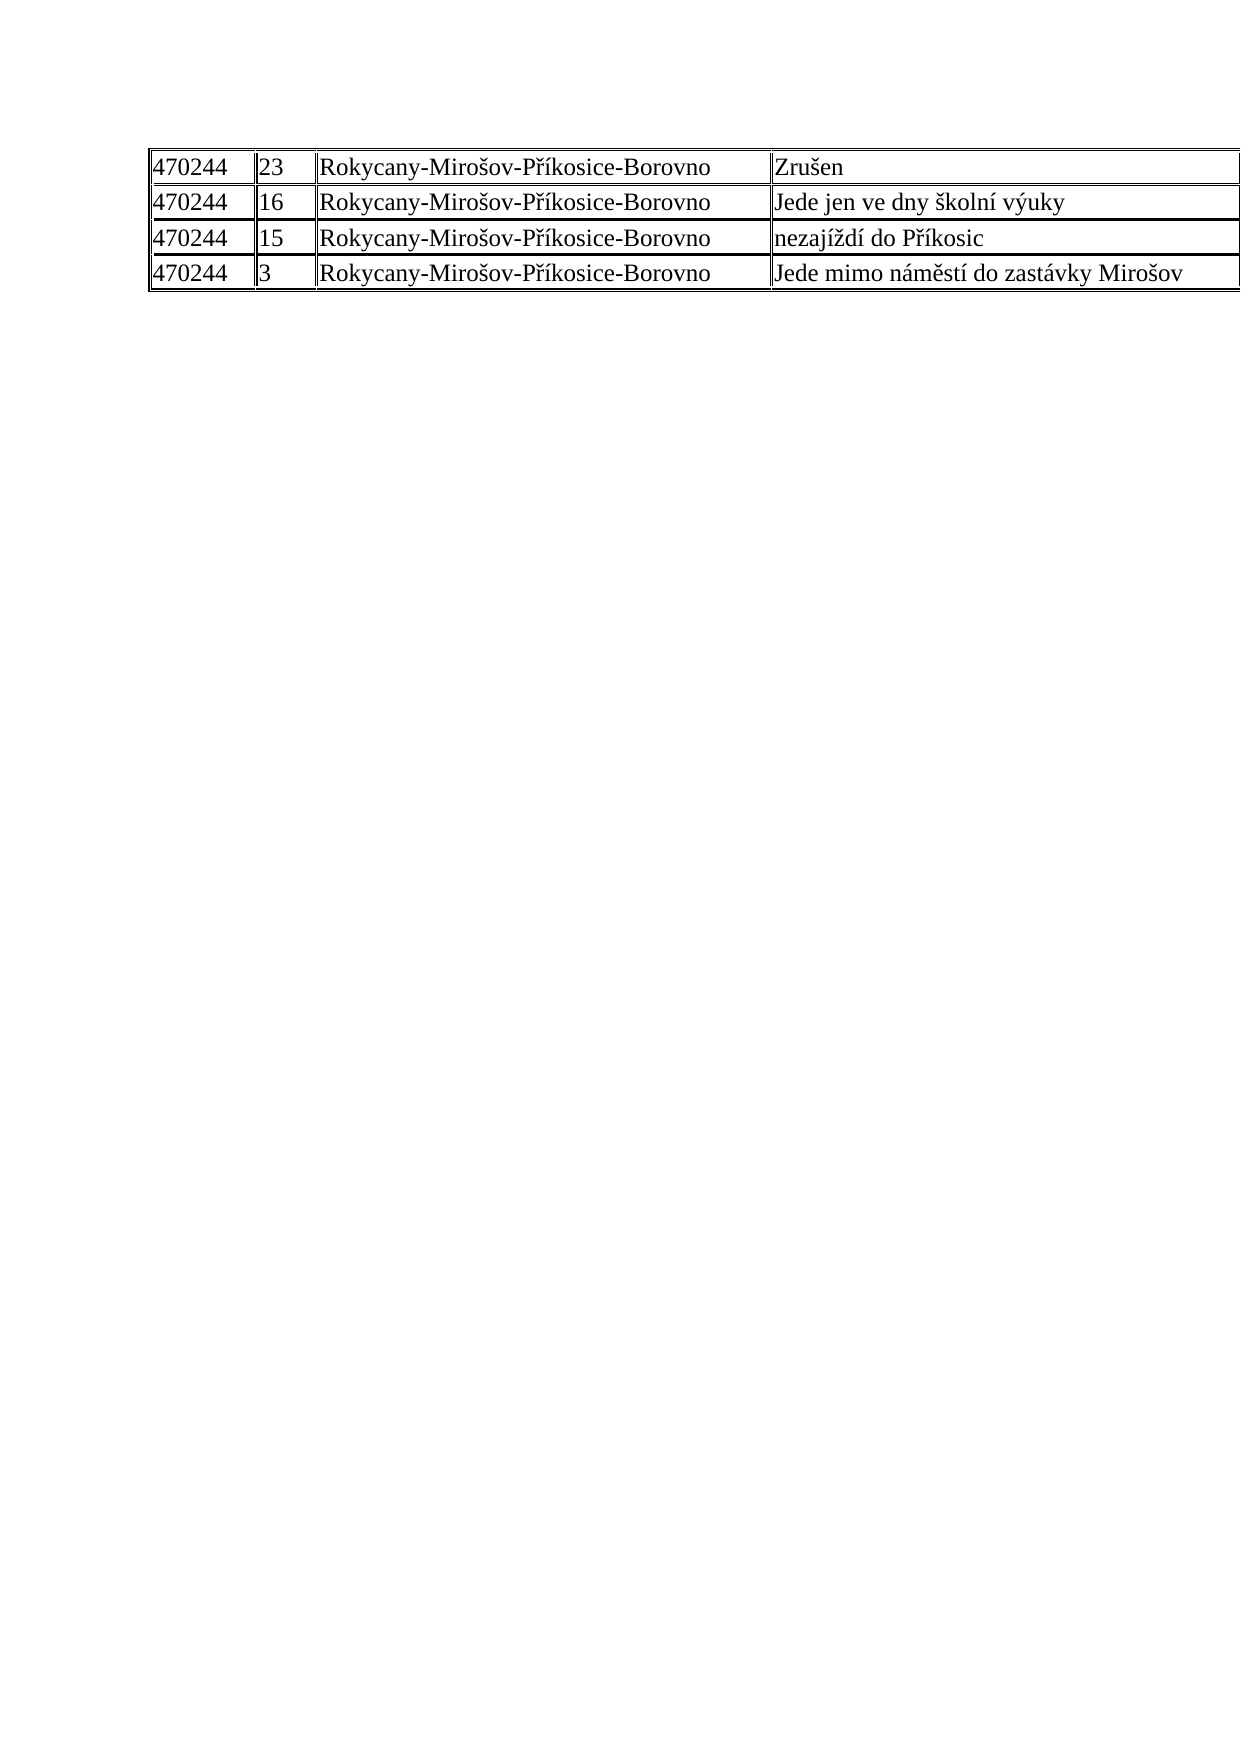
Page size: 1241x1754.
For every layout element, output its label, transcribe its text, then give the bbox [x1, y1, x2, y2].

table_cell Rokycany-Mirošov-Příkosice-Borovno [318, 186, 770, 218]
table_cell 470244 [150, 253, 256, 288]
table_cell Rokycany-Mirošov-Příkosice-Borovno [317, 256, 772, 288]
table_cell 470244 [150, 183, 256, 218]
table_cell 16 [258, 186, 315, 218]
table_cell Jede mimo náměstí do zastávky Mirošov [772, 256, 1240, 288]
table_header Zrušen [772, 151, 1240, 183]
table_header Rokycany-Mirošov-Příkosice-Borovno [317, 151, 772, 183]
table_header 470244 [150, 149, 256, 183]
table_cell 3 [256, 256, 317, 288]
table_header 23 [256, 151, 317, 183]
table_cell 470244 [150, 218, 254, 253]
table_cell nezajíždí do Příkosic [773, 221, 1239, 253]
table_cell Rokycany-Mirošov-Příkosice-Borovno [318, 221, 770, 253]
table_cell Jede jen ve dny školní výuky [773, 186, 1239, 218]
table_cell 15 [258, 221, 315, 253]
